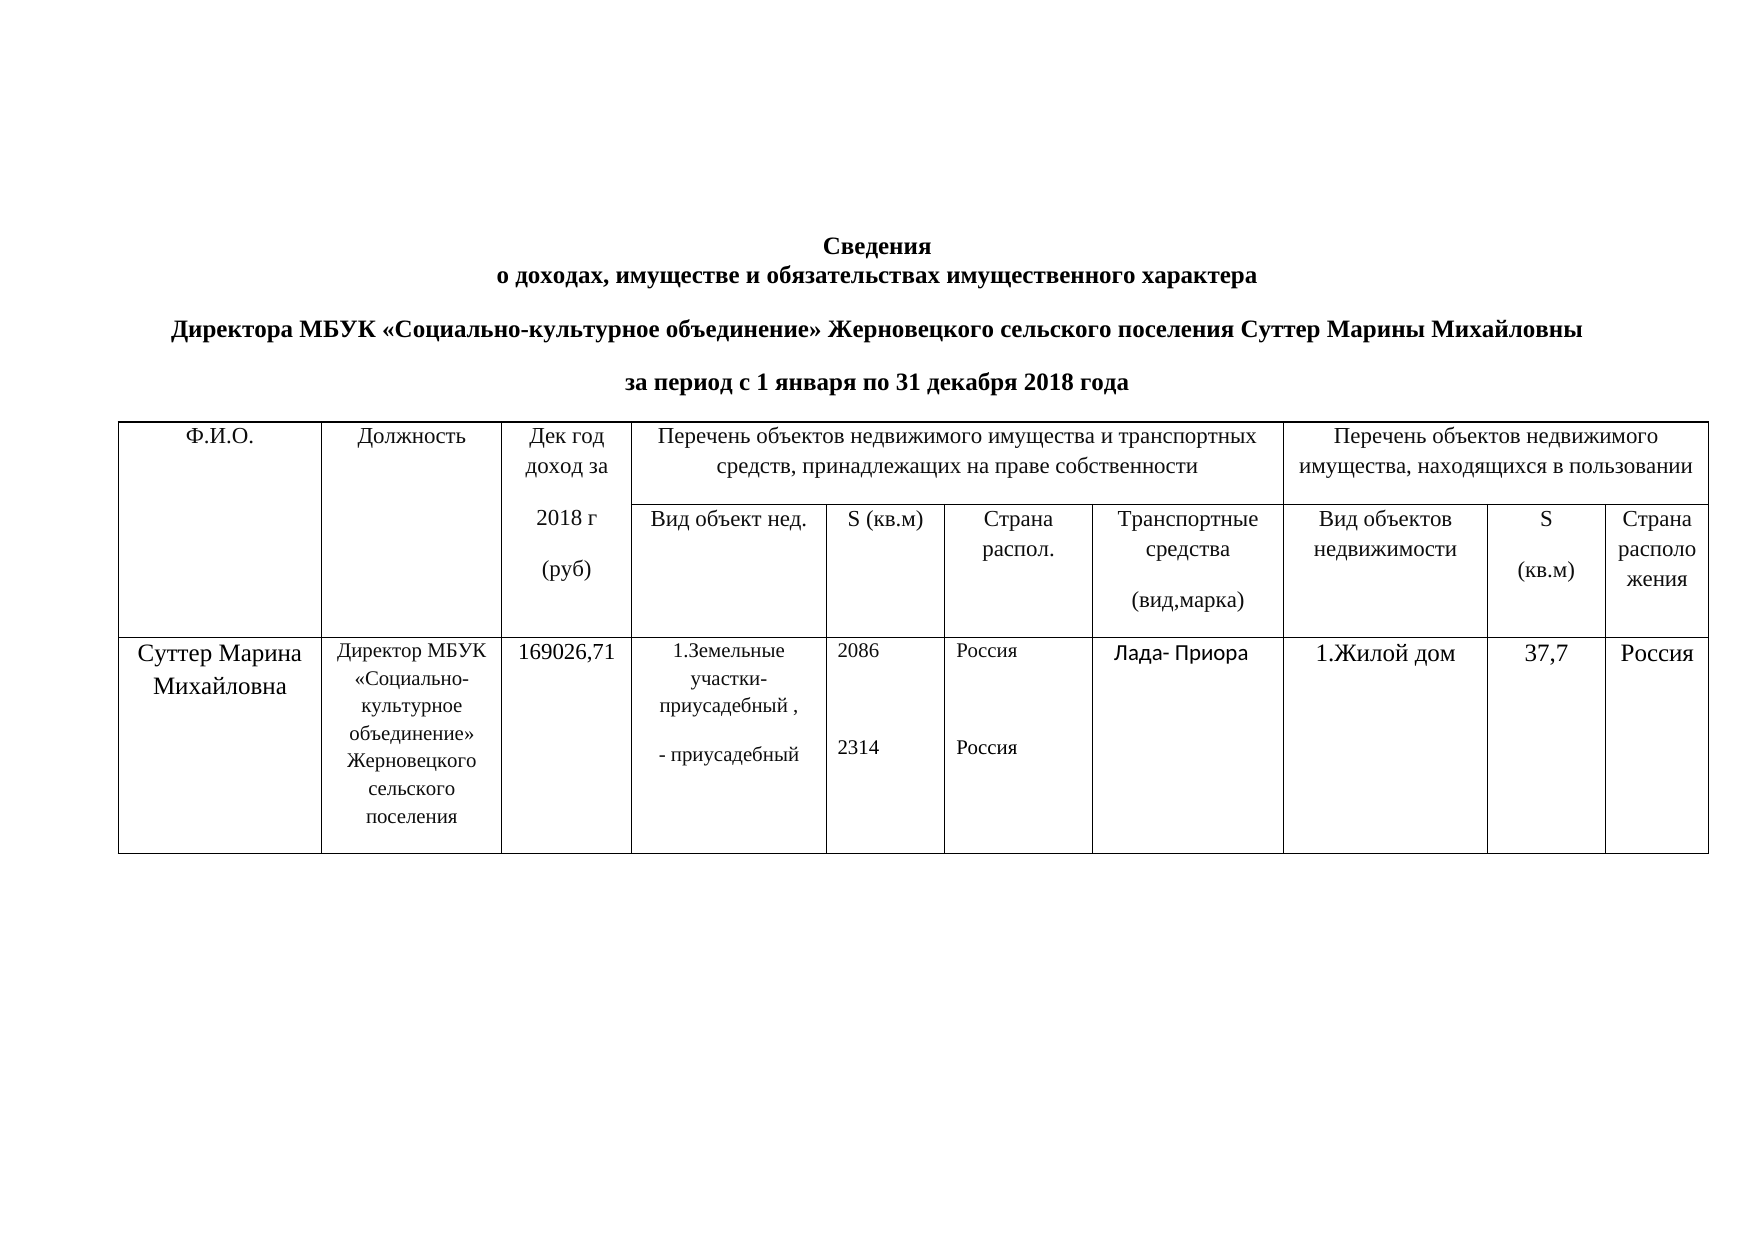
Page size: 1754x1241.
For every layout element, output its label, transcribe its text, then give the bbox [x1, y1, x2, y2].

text за период с 1 января по 31 декабря 2018 года [118, 367, 1636, 396]
table_cell Россия [1606, 638, 1708, 852]
table_cell 1.Земельные участки- приусадебный , - приусадебный [632, 638, 826, 852]
table_cell 37,7 [1488, 638, 1605, 852]
table_cell 1.Жилой дом [1284, 638, 1487, 852]
table_header Перечень объектов недвижимого имущества и транспортных средств, принадлежащих на праве собственности [632, 423, 1283, 504]
table_cell Страна распол. [945, 505, 1092, 637]
table_cell Вид объект нед. [632, 505, 826, 637]
table_header Дек год доход за 2018 г (руб) [502, 423, 631, 637]
table_cell Лада- Приора [1093, 638, 1283, 852]
table_cell 2086 2314 [827, 638, 944, 852]
table_cell Директор МБУК «Социально-культурное объединение» Жерновецкого сельского поселения [322, 638, 501, 852]
table_cell 169026,71 [502, 638, 631, 852]
table_cell Россия Россия [945, 638, 1092, 852]
text Сведения [118, 231, 1636, 260]
text о доходах, имуществе и обязательствах имущественного характера [118, 260, 1636, 288]
table_cell Суттер Марина Михайловна [119, 638, 321, 852]
table_cell S (кв.м) [1488, 505, 1605, 637]
table_cell Транспортные средства (вид,марка) [1093, 505, 1283, 637]
text Директора МБУК «Социально-культурное объединение» Жерновецкого сельского поселения Суттер Марины Михайловны [118, 314, 1636, 342]
table_header Ф.И.О. [119, 423, 321, 637]
table_cell Вид объектов недвижимости [1284, 505, 1487, 637]
table_header Должность [322, 423, 501, 637]
table_cell Страна расположения [1606, 505, 1708, 637]
table_header Перечень объектов недвижимого имущества, находящихся в пользовании [1284, 423, 1708, 504]
table_cell S (кв.м) [827, 505, 944, 637]
